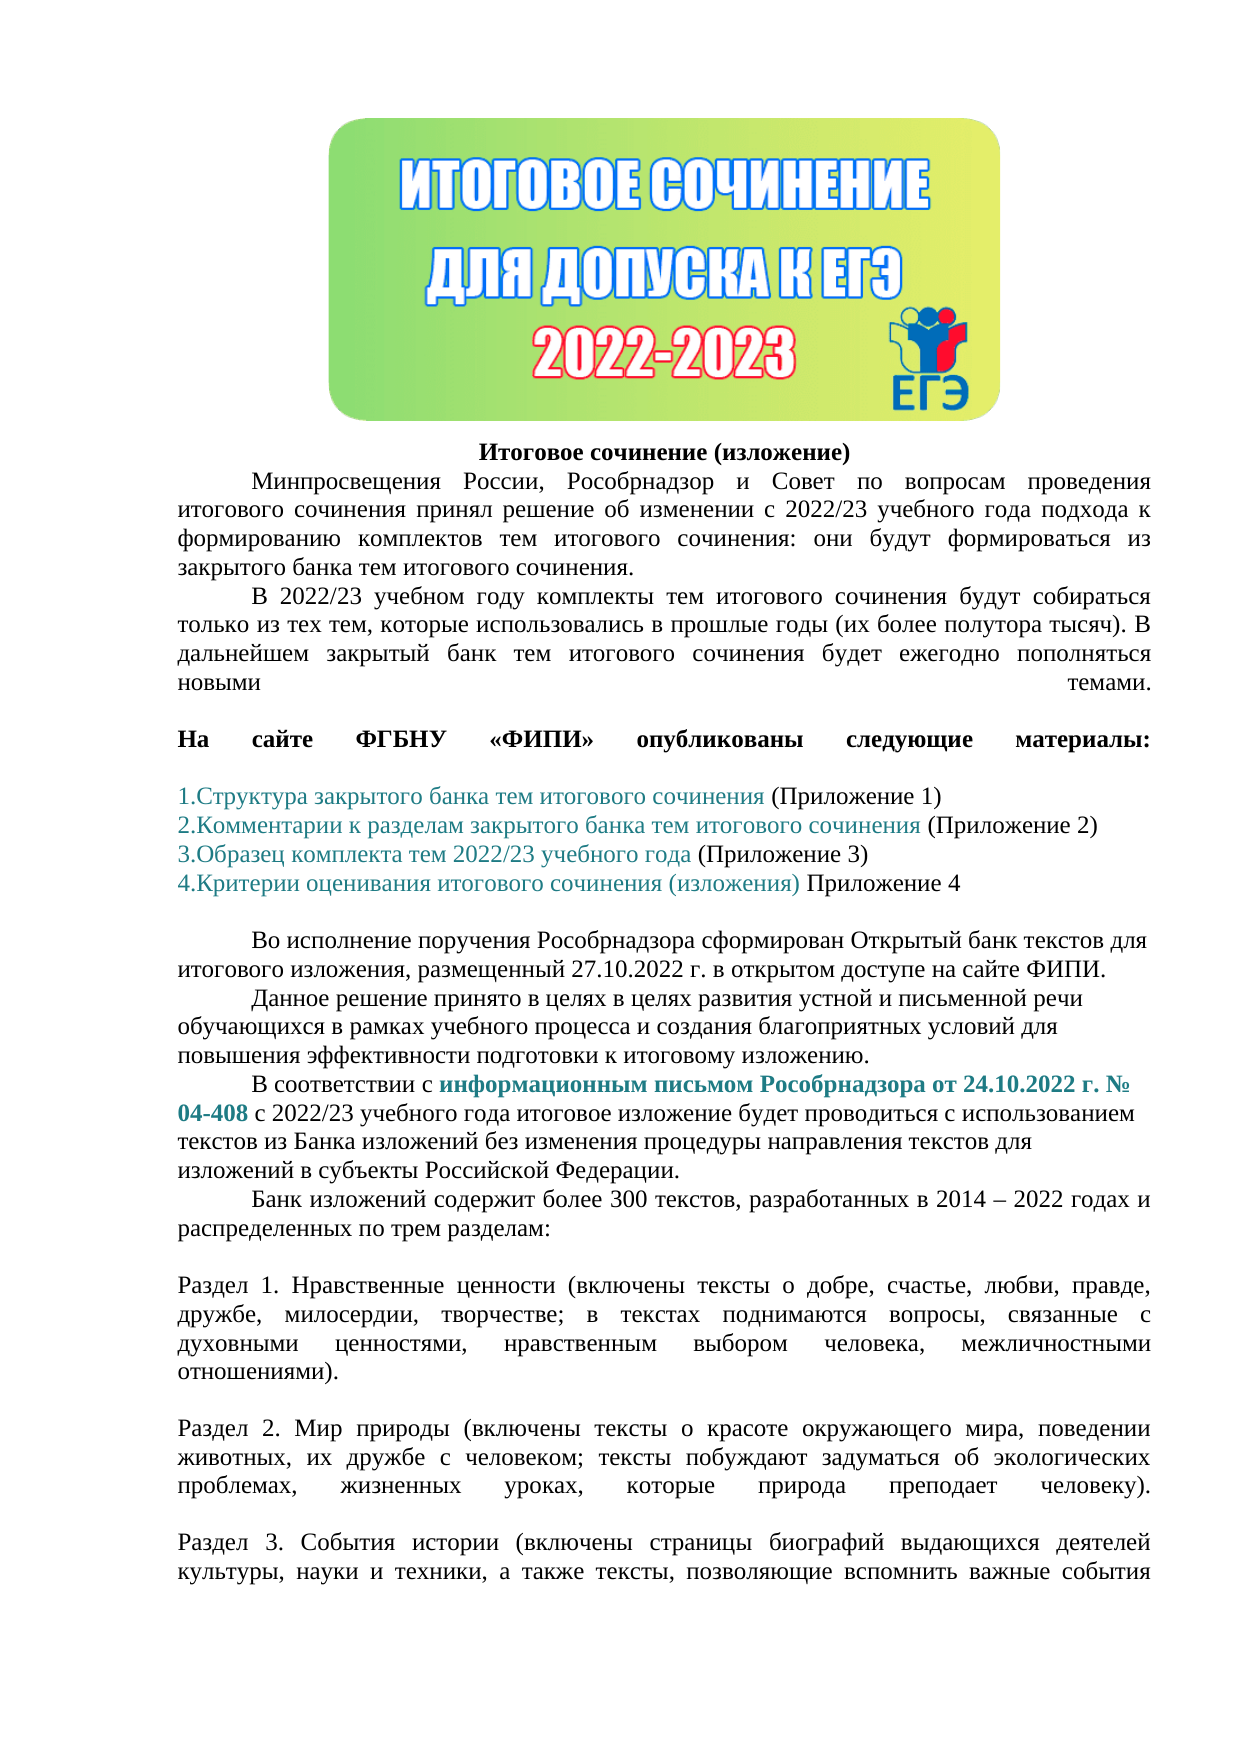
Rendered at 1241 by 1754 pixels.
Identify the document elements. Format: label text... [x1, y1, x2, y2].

text Итоговое сочинение (изложение) [177, 437, 1152, 466]
text Во исполнение поручения Рособрнадзора сформирован Открытый банк текстов для итогового изложения, размещенный 27.10.2022 г. в открытом доступе на сайте ФИПИ. Данное решение принято в целях в целях развития устной и письменной речи обучающихся в рамках учебного процесса и создания благоприятных условий для повышения эффективности подготовки к итоговому изложению. В соответствии с информационным письмом Рособрнадзора от 24.10.2022 г. № 04-408 с 2022/23 учебного года итоговое изложение будет проводиться с использованием текстов из Банка изложений без изменения процедуры направления текстов для изложений в субъекты Российской Федерации. [177, 896, 1152, 1184]
picture [328, 118, 1001, 421]
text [177, 1527, 1152, 1585]
text Раздел 2. Мир природы (включены тексты о красоте окружающего мира, поведении животных, их дружбе с человеком; тексты побуждают задуматься об экологических проблемах, жизненных уроках, которые природа преподает человеку). [177, 1413, 1152, 1527]
text Раздел 1. Нравственные ценности (включены тексты о добре, счастье, любви, правде, дружбе, милосердии, творчестве; в текстах поднимаются вопросы, связанные с духовными ценностями, нравственным выбором человека, межличностными отношениями). [177, 1270, 1152, 1413]
text Минпросвещения России, Рособрнадзор и Совет по вопросам проведения итогового сочинения принял решение об изменении с 2022/23 учебного года подхода к формированию комплектов тем итогового сочинения: они будут формироваться из закрытого банка тем итогового сочинения. [177, 466, 1152, 581]
text Банк изложений содержит более 300 текстов, разработанных в 2014 – 2022 годах и распределенных по трем разделам: [177, 1184, 1152, 1241]
text 1.Структура закрытого банка тем итогового сочинения (Приложение 1) [177, 781, 1152, 810]
text 2.Комментарии к разделам закрытого банка тем итогового сочинения (Приложение 2) 3.Образец комплекта тем 2022/23 учебного года (Приложение 3) 4.Критерии оценивания итогового сочинения (изложения) Приложение 4 [177, 810, 1152, 896]
text В 2022/23 учебном году комплекты тем итогового сочинения будут собираться только из тех тем, которые использовались в прошлые годы (их более полутора тысяч). В дальнейшем закрытый банк тем итогового сочинения будет ежегодно пополняться новыми темами. На сайте ФГБНУ «ФИПИ» опубликованы следующие материалы: [177, 581, 1152, 781]
